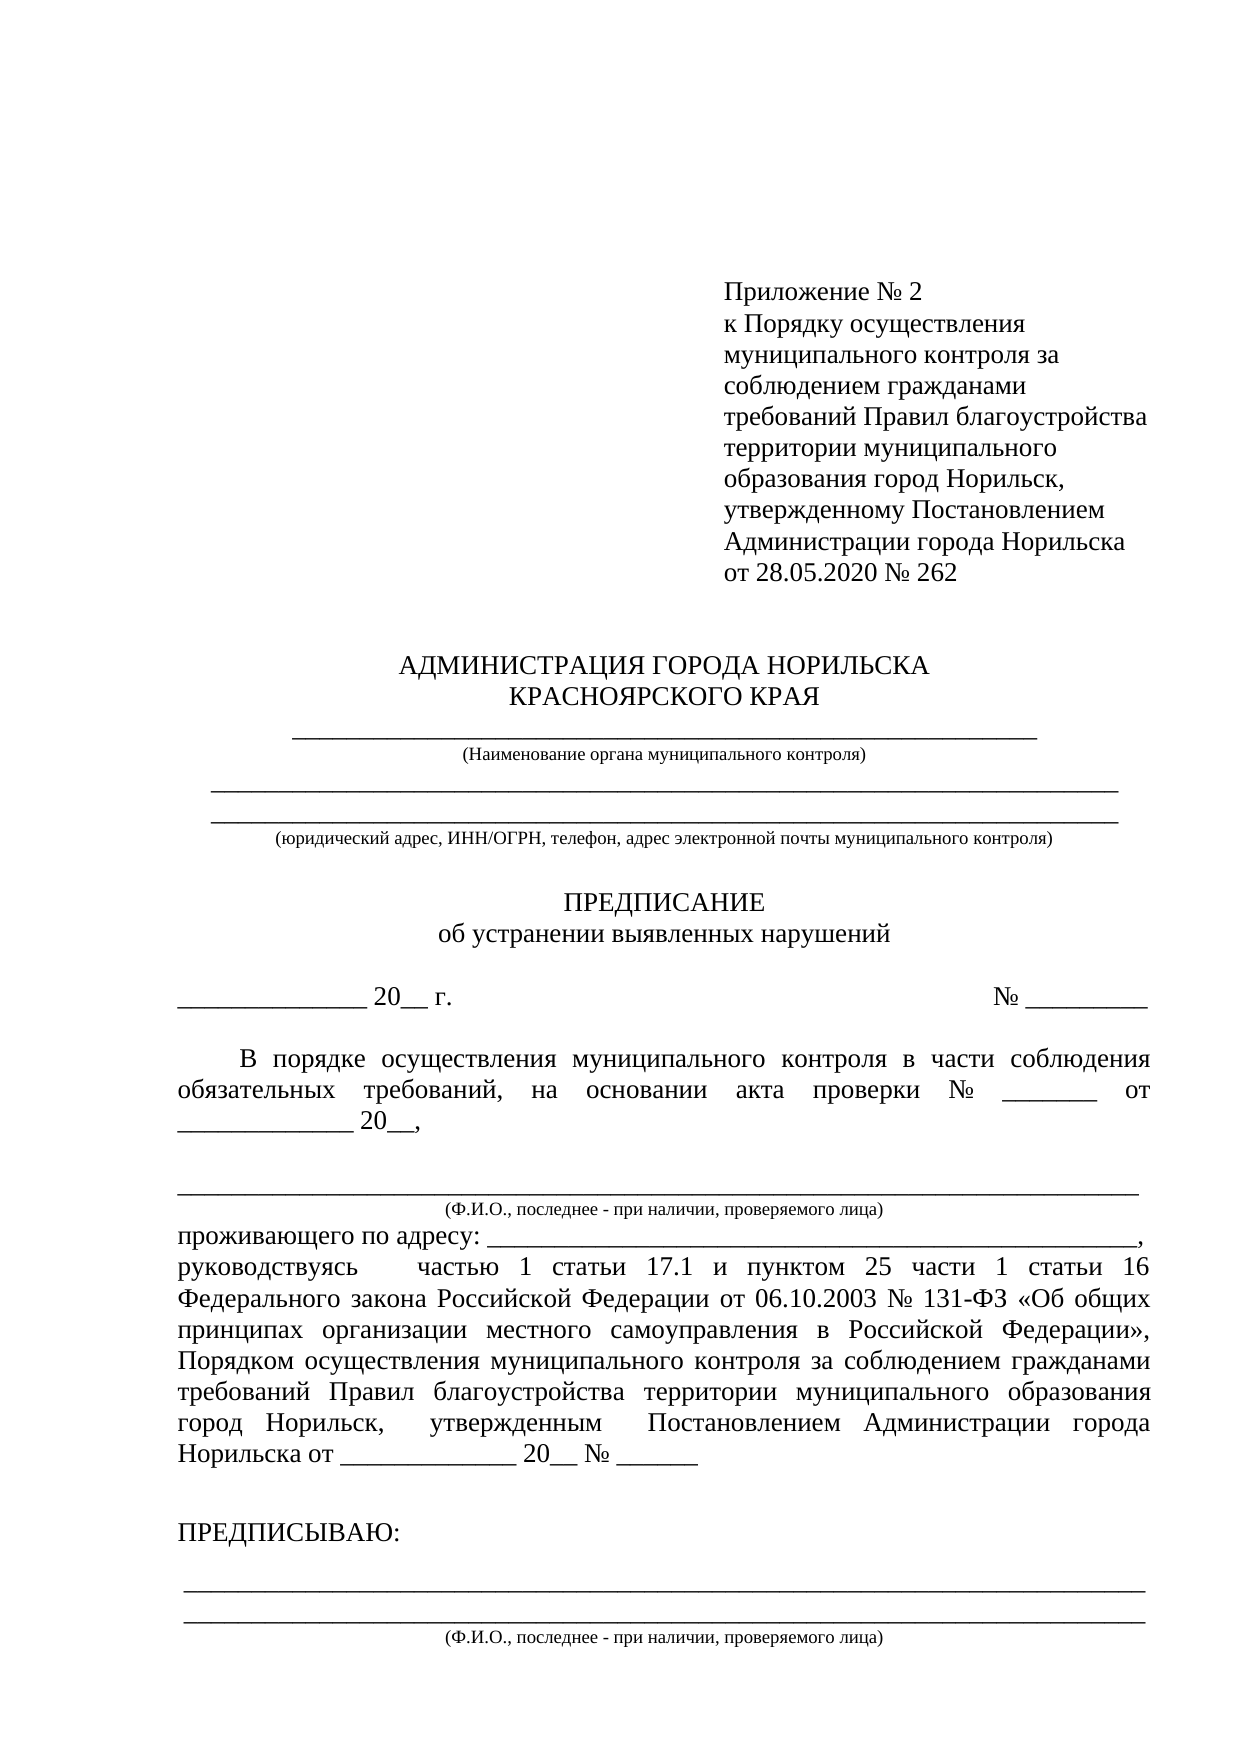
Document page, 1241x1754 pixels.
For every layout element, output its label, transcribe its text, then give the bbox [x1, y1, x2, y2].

text (юридический адрес, ИНН/ОГРН, телефон, адрес электронной почты муниципального контроля) [177, 827, 1152, 848]
text руководствуясь частью 1 статьи 17.1 и пунктом 25 части 1 статьи 16 Федерального закона Российской Федерации от 06.10.2003 № 131-ФЗ «Об общих принципах организации местного самоуправления в Российской Федерации», Порядком осуществления муниципального контроля за соблюдением гражданами требований Правил благоустройства территории муниципального образования город Норильск, утвержденным Постановлением Администрации города Норильска от _____________ 20__ № ______ [177, 1251, 1152, 1468]
text _______________________________________________________ [177, 712, 1152, 743]
text АДМИНИСТРАЦИЯ ГОРОДА НОРИЛЬСКА [177, 649, 1152, 680]
text ______________ 20__ г. № _________ [177, 980, 1152, 1011]
text ПРЕДПИСЫВАЮ: [177, 1516, 1152, 1547]
text утвержденному Постановлением [177, 493, 1152, 525]
text В порядке осуществления муниципального контроля в части соблюдения обязательных требований, на основании акта проверки № _______ от _____________ 20__, [177, 1042, 1152, 1136]
text (Наименование органа муниципального контроля) [177, 743, 1152, 764]
text ______________________________________________________________________________________________________________________________________________ (Ф.И.О., последнее - при наличии, проверяемого лица) [177, 1564, 1152, 1648]
text ___________________________________________________________________ [177, 795, 1152, 827]
text ПРЕДПИСАНИЕ [177, 886, 1152, 917]
text КРАСНОЯРСКОГО КРАЯ [177, 680, 1152, 712]
text _______________________________________________________________________ [177, 1167, 1152, 1198]
text проживающего по адресу: ________________________________________________, [177, 1219, 1152, 1251]
text Приложение № 2 [177, 276, 1152, 307]
text об устранении выявленных нарушений [177, 917, 1152, 949]
text ___________________________________________________________________ [177, 764, 1152, 795]
text (Ф.И.О., последнее - при наличии, проверяемого лица) [177, 1198, 1152, 1219]
text Администрации города Норильска [177, 525, 1152, 556]
text к Порядку осуществления муниципального контроля за соблюдением гражданами требований Правил благоустройства территории муниципального образования город Норильск, [723, 307, 1152, 493]
text от 28.05.2020 № 262 [177, 556, 1152, 587]
